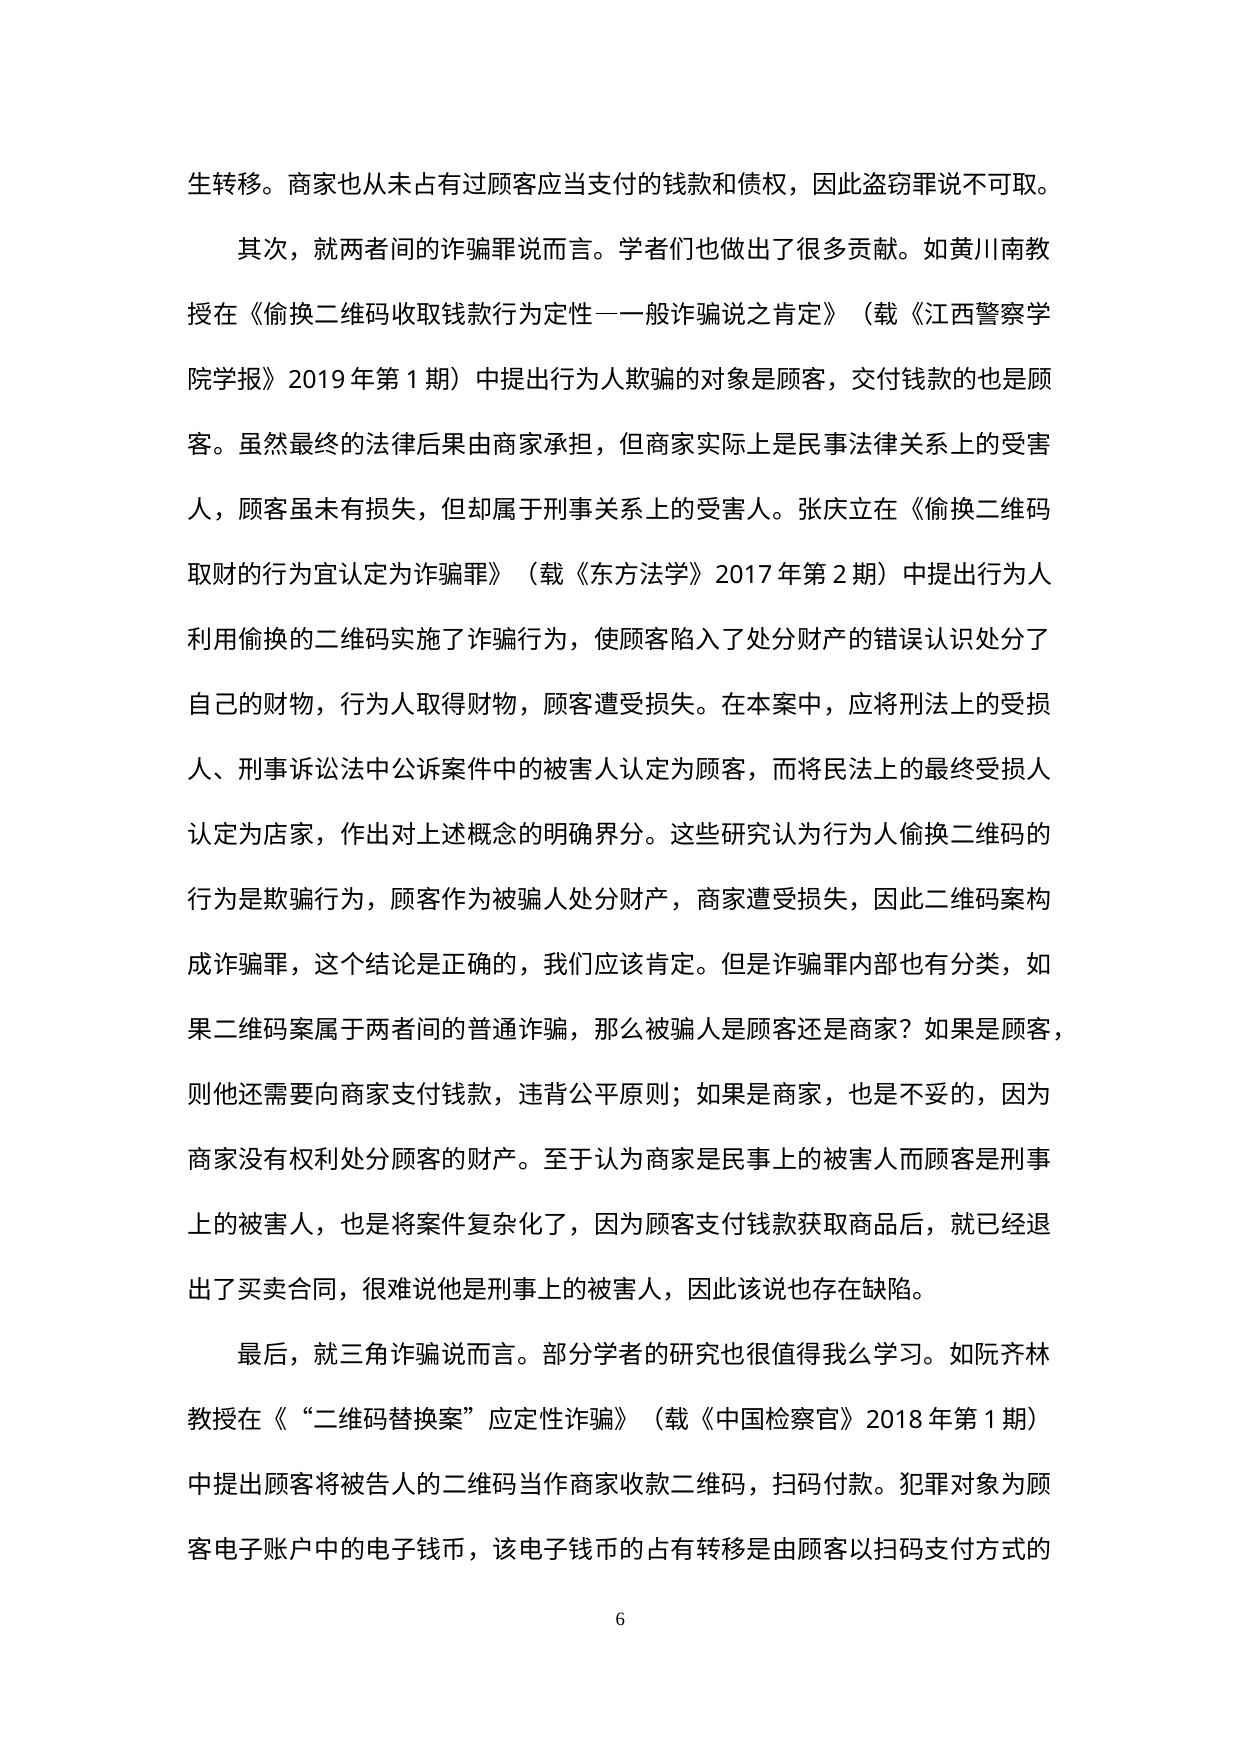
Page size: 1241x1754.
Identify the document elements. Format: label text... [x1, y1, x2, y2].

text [187, 1320, 1053, 1580]
text 其次，就两者间的诈骗罪说而言。学者们也做出了很多贡献。如黄川南教授在《偷换二维码收取钱款行为定性—一般诈骗说之肯定》（载《江西警察学院学报》2019年第1期）中提出行为人欺骗的对象是顾客，交付钱款的也是顾客。虽然最终的法律后果由商家承担，但商家实际上是民事法律关系上的受害人，顾客虽未有损失，但却属于刑事关系上的受害人。张庆立在《偷换二维码取财的行为宜认定为诈骗罪》（载《东方法学》2017年第2期）中提出行为人利用偷换的二维码实施了诈骗行为，使顾客陷入了处分财产的错误认识处分了自己的财物，行为人取得财物，顾客遭受损失。在本案中，应将刑法上的受损人、刑事诉讼法中公诉案件中的被害人认定为顾客，而将民法上的最终受损人认定为店家，作出对上述概念的明确界分。这些研究认为行为人偷换二维码的行为是欺骗行为，顾客作为被骗人处分财产，商家遭受损失，因此二维码案构成诈骗罪，这个结论是正确的，我们应该肯定。但是诈骗罪内部也有分类，如果二维码案属于两者间的普通诈骗，那么被骗人是顾客还是商家？如果是顾客，则他还需要向商家支付钱款，违背公平原则；如果是商家，也是不妥的，因为商家没有权利处分顾客的财产。至于认为商家是民事上的被害人而顾客是刑事上的被害人，也是将案件复杂化了，因为顾客支付钱款获取商品后，就已经退出了买卖合同，很难说他是刑事上的被害人，因此该说也存在缺陷。 [187, 215, 1053, 1320]
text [187, 150, 1053, 215]
